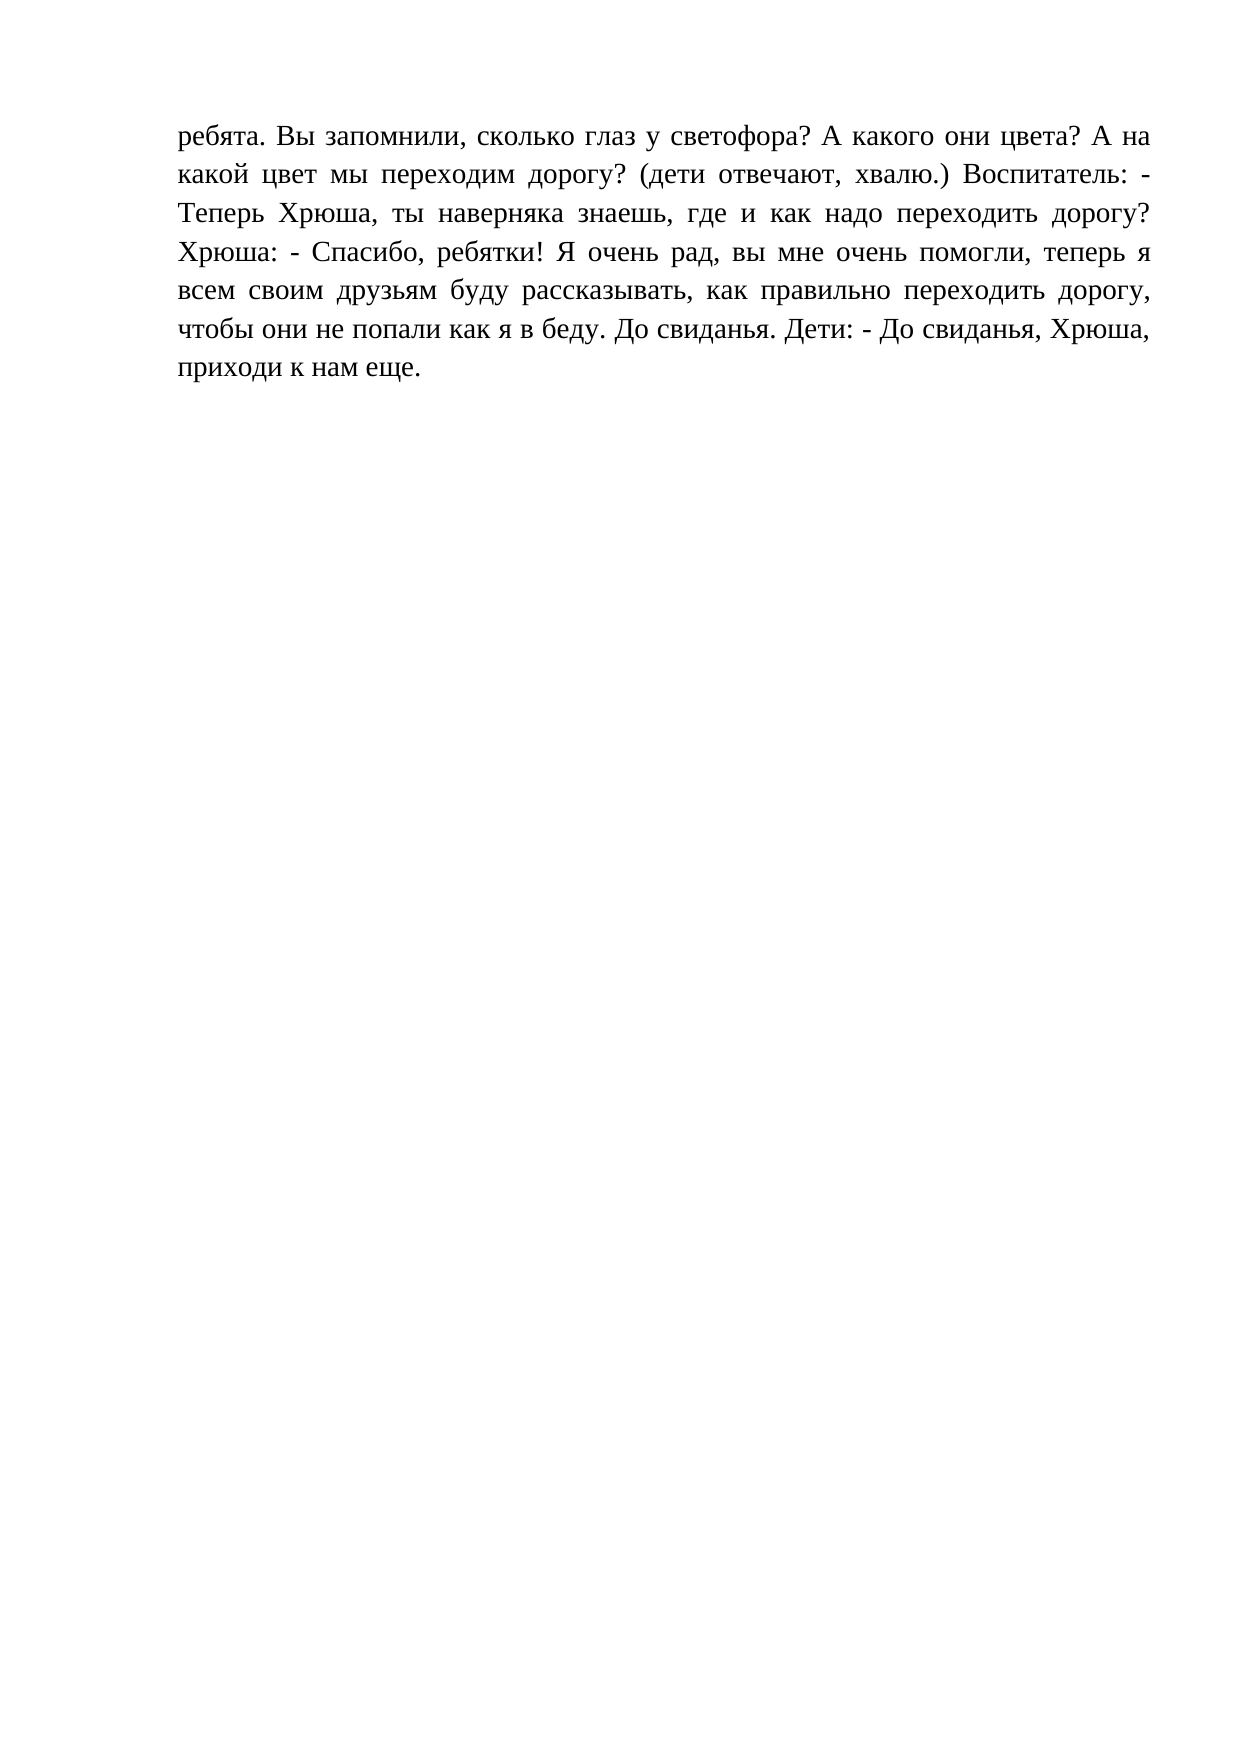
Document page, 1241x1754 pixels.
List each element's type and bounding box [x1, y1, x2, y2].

text [177, 118, 1152, 383]
